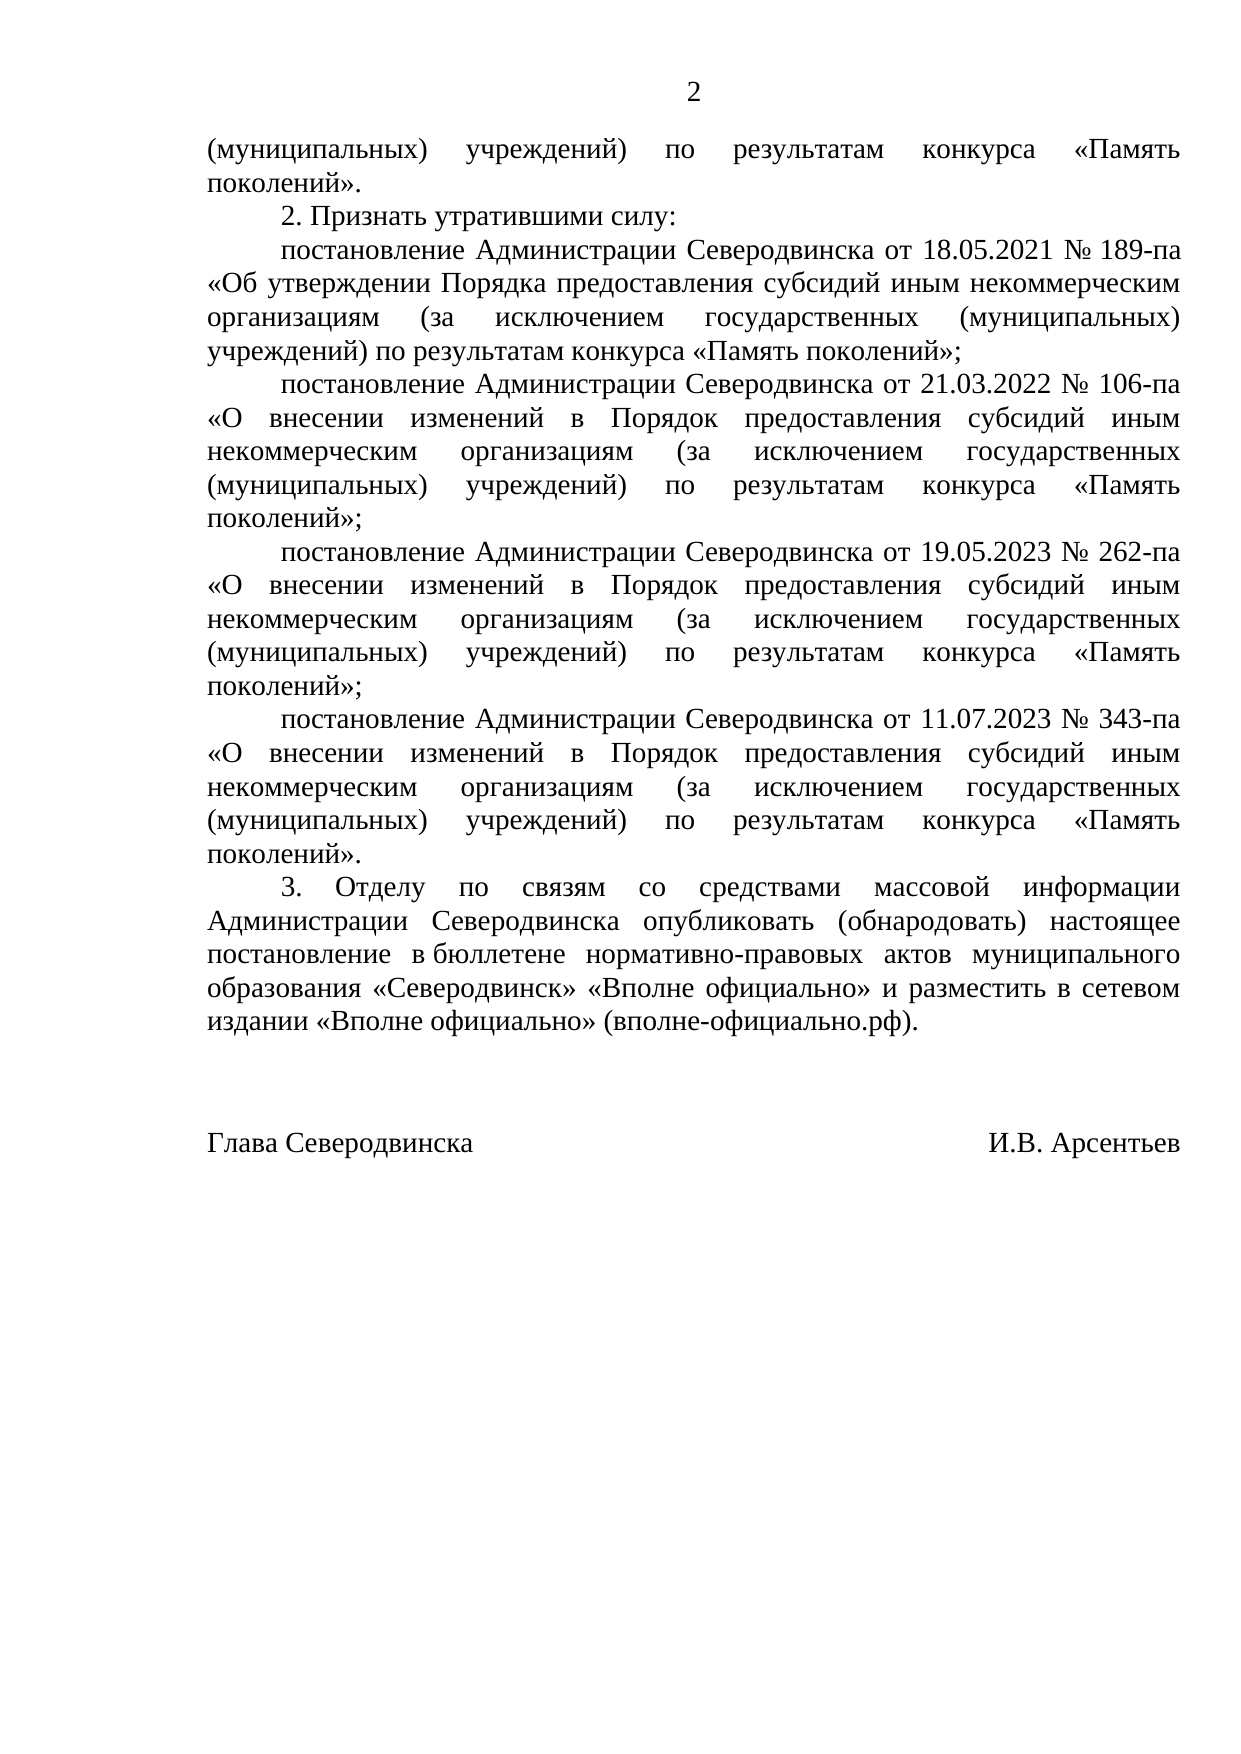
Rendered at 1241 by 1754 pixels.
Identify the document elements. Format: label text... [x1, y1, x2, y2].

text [207, 131, 1181, 198]
text Глава Северодвинска И.В. Арсентьев [207, 1125, 1181, 1158]
list 3. Отделу по связям со средствами массовой информации Администрации Северодвинска опубликовать (обнародовать) настоящее постановление в бюллетене нормативно-правовых актов муниципального образования «Северодвинск» «Вполне официально» и разместить в сетевом издании «Вполне официально» (вполне-официально.рф). [207, 869, 1181, 1037]
text постановление Администрации Северодвинска от 19.05.2023 № 262-па «О внесении изменений в Порядок предоставления субсидий иным некоммерческим организациям (за исключением государственных (муниципальных) учреждений) по результатам конкурса «Память поколений»; [207, 534, 1181, 702]
text постановление Администрации Северодвинска от 11.07.2023 № 343-па «О внесении изменений в Порядок предоставления субсидий иным некоммерческим организациям (за исключением государственных (муниципальных) учреждений) по результатам конкурса «Память поколений». [207, 702, 1181, 869]
text постановление Администрации Северодвинска от 18.05.2021 № 189-па «Об утверждении Порядка предоставления субсидий иным некоммерческим организациям (за исключением государственных (муниципальных) учреждений) по результатам конкурса «Память поколений»; [207, 232, 1181, 366]
text постановление Администрации Северодвинска от 21.03.2022 № 106-па «О внесении изменений в Порядок предоставления субсидий иным некоммерческим организациям (за исключением государственных (муниципальных) учреждений) по результатам конкурса «Память поколений»; [207, 366, 1181, 534]
text 2. Признать утратившими силу: [207, 198, 1181, 232]
